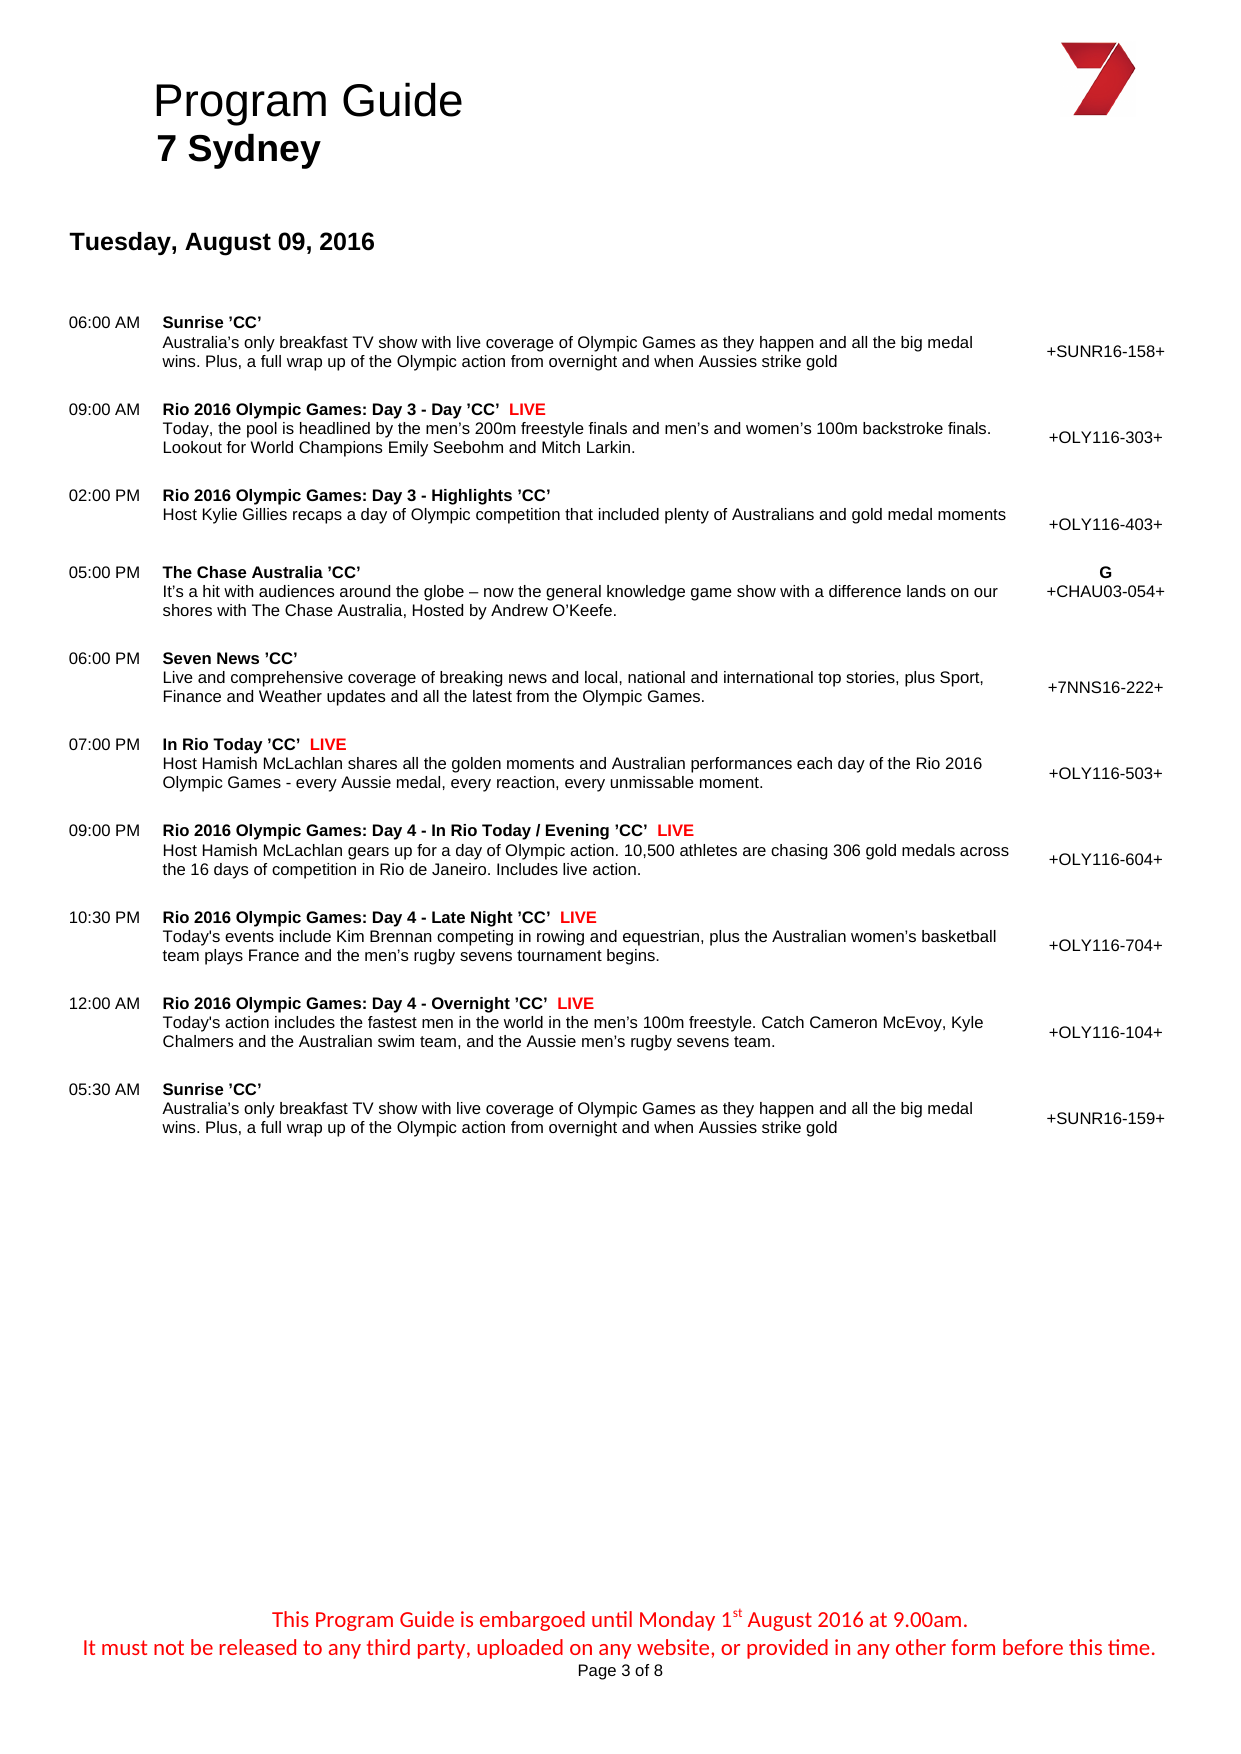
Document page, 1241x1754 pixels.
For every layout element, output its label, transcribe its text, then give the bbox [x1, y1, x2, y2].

table_header Sunrise ’CC’ Australia’s only breakfast TV show with live coverage of Olympic Games as they happen and all the big medal wins. Plus, a full wrap up of the Olympic action from overnight and when Aussies strike gold [151, 313, 1022, 371]
table_header Rio 2016 Olympic Games: Day 4 - Late Night ’CC’ LIVE Today's events include Kim Brennan competing in rowing and equestrian, plus the Australian women’s basketball team plays France and the men’s rugby sevens tournament begins. [151, 908, 1022, 965]
table_header +OLY116-503+ [1022, 735, 1189, 792]
table_header +OLY116-604+ [1022, 821, 1189, 879]
table_header +SUNR16-158+ [1022, 313, 1189, 371]
table_header 09:00 AM [51, 400, 151, 457]
table_header Seven News ’CC’ Live and comprehensive coverage of breaking news and local, national and international top stories, plus Sport, Finance and Weather updates and all the latest from the Olympic Games. [151, 649, 1022, 706]
table_header 06:00 PM [51, 649, 151, 706]
table_header +OLY116-303+ [1022, 400, 1189, 457]
text Tuesday, August 09, 2016 [62, 227, 1178, 256]
table_header Rio 2016 Olympic Games: Day 3 - Day ’CC’ LIVE Today, the pool is headlined by the men’s 200m freestyle finals and men’s and women’s 100m backstroke finals. Lookout for World Champions Emily Seebohm and Mitch Larkin. [151, 400, 1022, 457]
table_header +OLY116-104+ [1022, 994, 1189, 1051]
table_header 05:00 PM [51, 563, 151, 620]
table_header 02:00 PM [51, 486, 151, 534]
table_header 07:00 PM [51, 735, 151, 792]
table_header Rio 2016 Olympic Games: Day 3 - Highlights ’CC’ Host Kylie Gillies recaps a day of Olympic competition that included plenty of Australians and gold medal moments [151, 486, 1022, 534]
table_header 12:00 AM [51, 994, 151, 1051]
table_header +OLY116-704+ [1022, 908, 1189, 965]
table_header 09:00 PM [51, 821, 151, 879]
table_header Rio 2016 Olympic Games: Day 4 - Overnight ’CC’ LIVE Today's action includes the fastest men in the world in the men’s 100m freestyle. Catch Cameron McEvoy, Kyle Chalmers and the Australian swim team, and the Aussie men’s rugby sevens team. [151, 994, 1022, 1051]
picture [1059, 41, 1137, 117]
table_header 10:30 PM [51, 908, 151, 965]
table_header +SUNR16-159+ [1022, 1080, 1189, 1137]
table_header 06:00 AM [51, 313, 151, 371]
table_header G +CHAU03-054+ [1022, 563, 1189, 620]
table_header The Chase Australia ’CC’ It’s a hit with audiences around the globe – now the general knowledge game show with a difference lands on our shores with The Chase Australia, Hosted by Andrew O’Keefe. [151, 563, 1022, 620]
table_header +7NNS16-222+ [1022, 649, 1189, 706]
table_header +OLY116-403+ [1022, 486, 1189, 534]
table_header 05:30 AM [51, 1080, 151, 1137]
table_header Sunrise ’CC’ Australia’s only breakfast TV show with live coverage of Olympic Games as they happen and all the big medal wins. Plus, a full wrap up of the Olympic action from overnight and when Aussies strike gold [151, 1080, 1022, 1137]
table_header In Rio Today ’CC’ LIVE Host Hamish McLachlan shares all the golden moments and Australian performances each day of the Rio 2016 Olympic Games - every Aussie medal, every reaction, every unmissable moment. [151, 735, 1022, 792]
table_header Rio 2016 Olympic Games: Day 4 - In Rio Today / Evening ’CC’ LIVE Host Hamish McLachlan gears up for a day of Olympic action. 10,500 athletes are chasing 306 gold medals across the 16 days of competition in Rio de Janeiro. Includes live action. [151, 821, 1022, 879]
